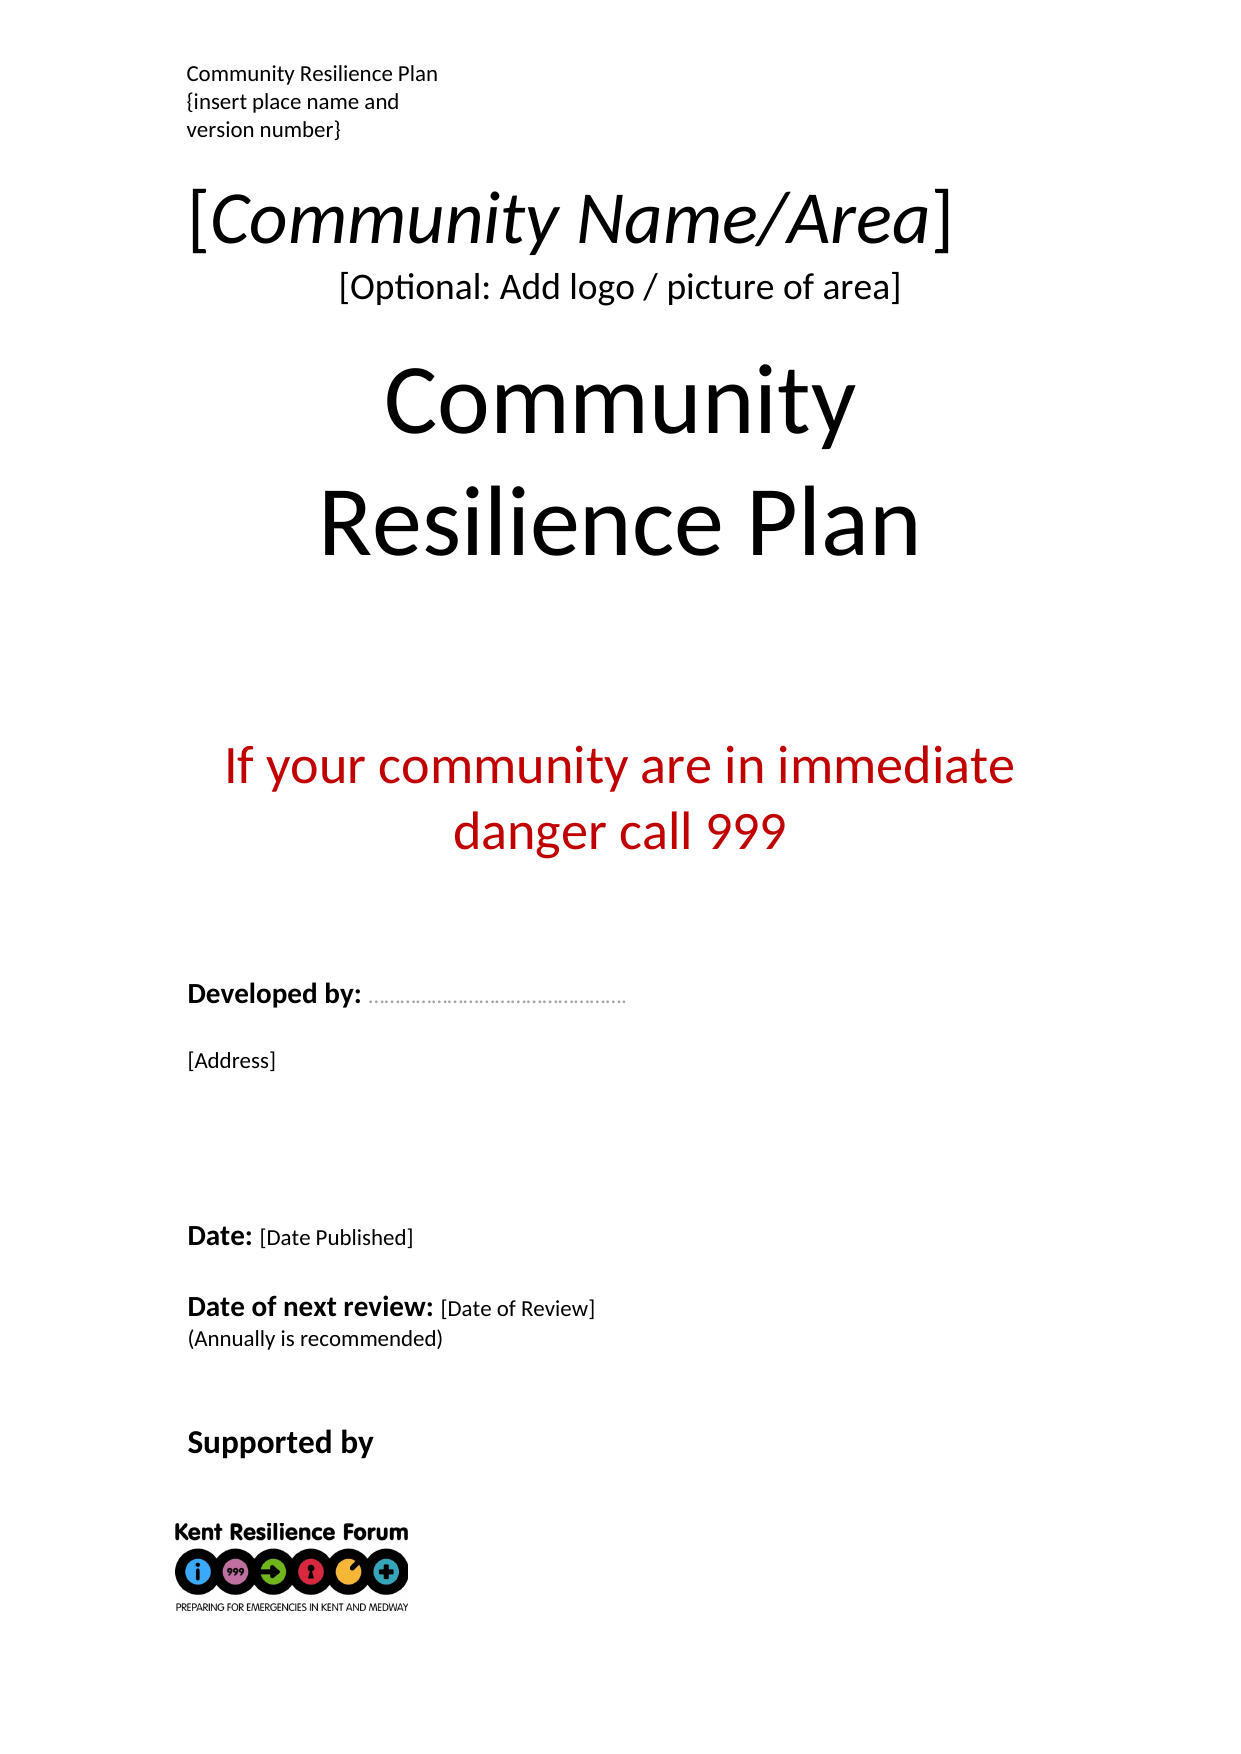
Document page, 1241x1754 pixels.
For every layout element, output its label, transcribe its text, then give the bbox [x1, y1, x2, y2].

text Date: [Date Published] [187, 1217, 1053, 1253]
picture [175, 1523, 408, 1611]
text [Optional: Add logo / picture of area] [187, 263, 1053, 308]
text Supported by [187, 1421, 1053, 1461]
text If your community are in immediate danger call 999 [187, 731, 1053, 863]
text Developed by: …………………………………………. [187, 975, 1053, 1011]
text Date of next review: [Date of Review] [187, 1288, 1053, 1324]
text Community Resilience Plan [187, 337, 1053, 581]
text [Address] [187, 1046, 1053, 1074]
text (Annually is recommended) [187, 1324, 1053, 1352]
text [Community Name/Area] [187, 171, 1053, 263]
